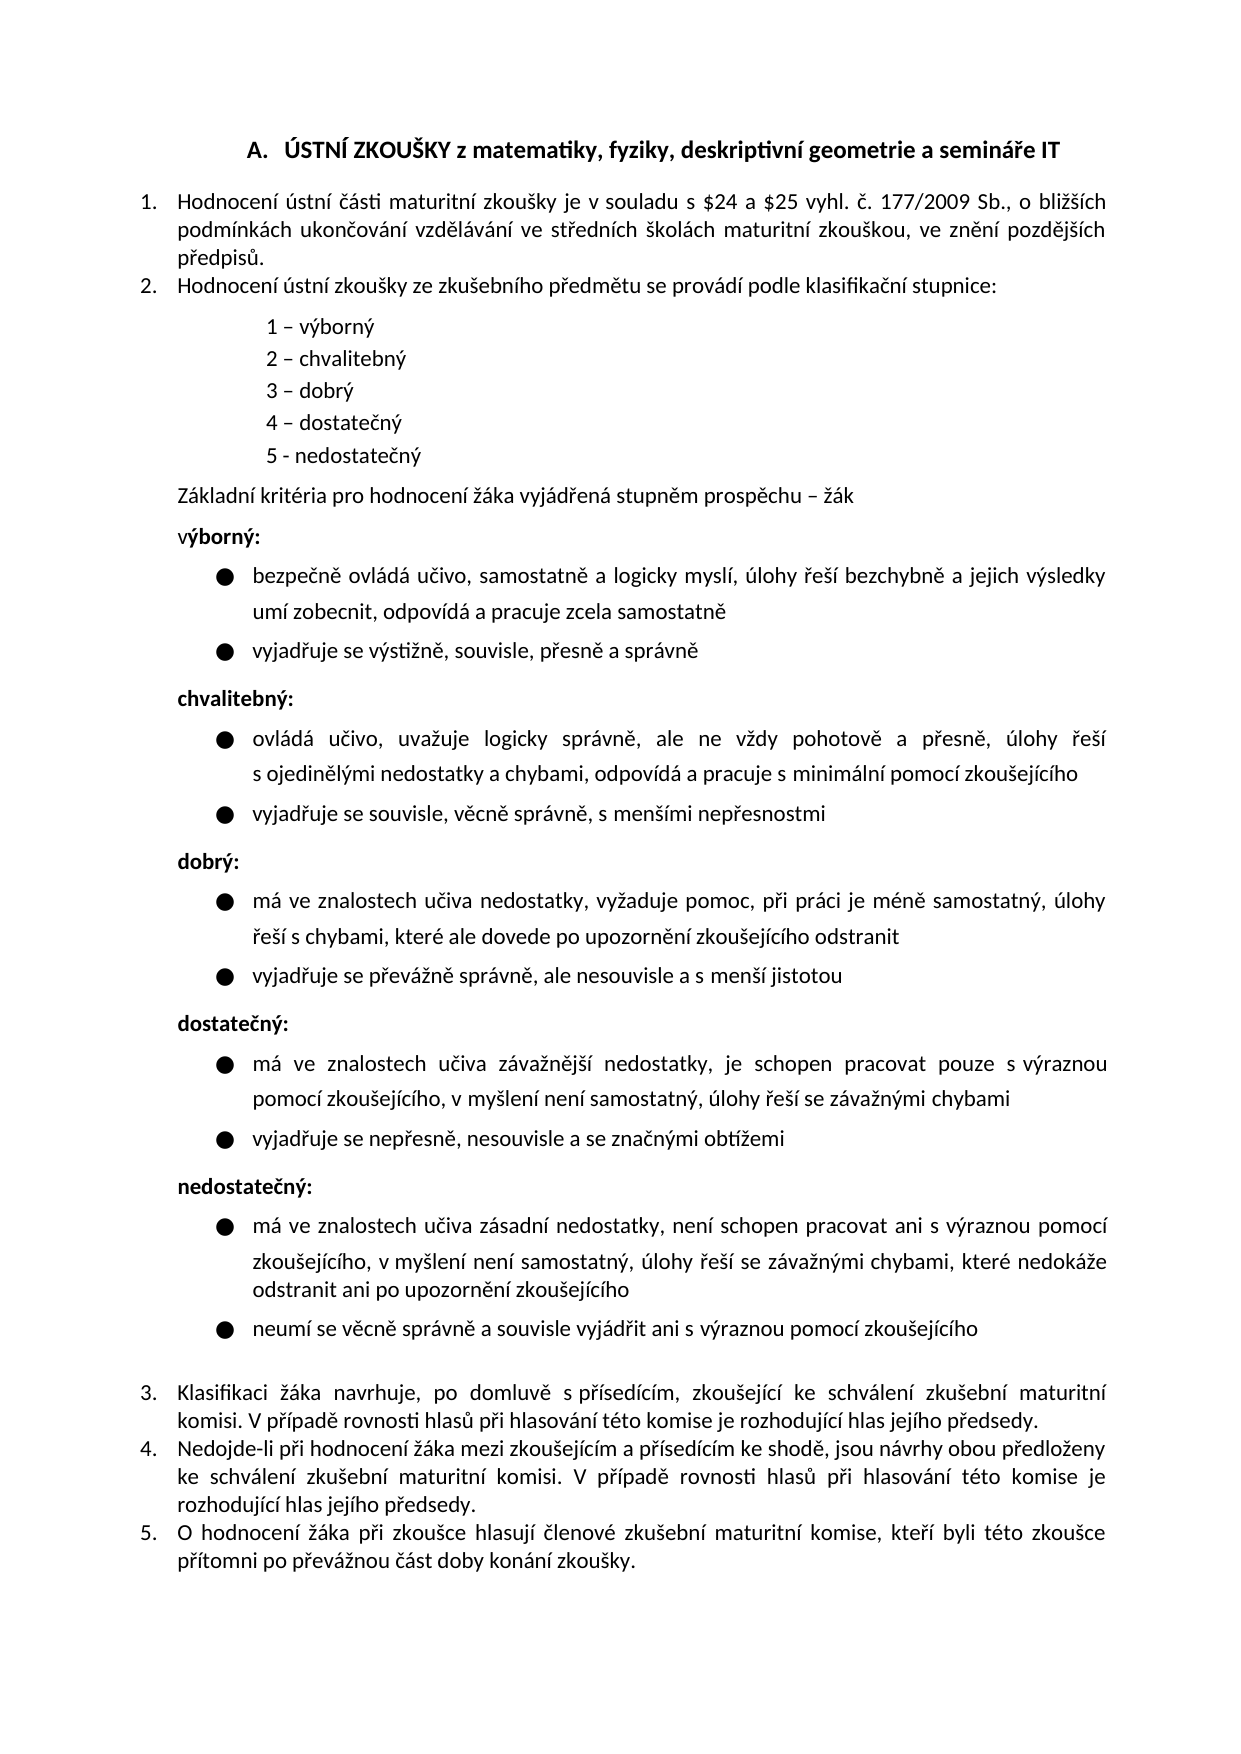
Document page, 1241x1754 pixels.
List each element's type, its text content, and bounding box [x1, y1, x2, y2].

text 1 – výborný [148, 312, 1107, 340]
text 2 – chvalitebný [148, 344, 1107, 372]
list vyjadřuje se souvisle, věcně správně, s menšími nepřesnostmi [215, 787, 1107, 834]
list Hodnocení ústní části maturitní zkoušky je v souladu s $24 a $25 vyhl. č. 177/2009 Sb., o bližších podmínkách ukončování vzdělávání ve středních školách maturitní zkouškou, ve znění pozdějších předpisů. [140, 187, 1107, 271]
list vyjadřuje se nepřesně, nesouvisle a se značnými obtížemi [215, 1112, 1122, 1159]
list Hodnocení ústní zkoušky ze zkušebního předmětu se provádí podle klasifikační stupnice: [140, 271, 1107, 299]
list má ve znalostech učiva závažnější nedostatky, je schopen pracovat pouze s výraznou pomocí zkoušejícího, v myšlení není samostatný, úlohy řeší se závažnými chybami [215, 1037, 1107, 1112]
list Klasifikaci žáka navrhuje, po domluvě s přísedícím, zkoušející ke schválení zkušební maturitní komisi. V případě rovnosti hlasů při hlasování této komise je rozhodující hlas jejího předsedy. [140, 1378, 1107, 1434]
list bezpečně ovládá učivo, samostatně a logicky myslí, úlohy řeší bezchybně a jejich výsledky umí zobecnit, odpovídá a pracuje zcela samostatně [215, 550, 1107, 625]
list Nedojde-li při hodnocení žáka mezi zkoušejícím a přísedícím ke shodě, jsou návrhy obou předloženy ke schválení zkušební maturitní komisi. V případě rovnosti hlasů při hlasování této komise je rozhodující hlas jejího předsedy. [140, 1434, 1107, 1518]
text dostatečný: [148, 1009, 1122, 1037]
text 3 – dobrý [148, 376, 1107, 404]
list neumí se věcně správně a souvisle vyjádřit ani s výraznou pomocí zkoušejícího [215, 1303, 1122, 1350]
list ÚSTNÍ ZKOUŠKY z matematiky, fyziky, deskriptivní geometrie a semináře IT [185, 134, 1122, 164]
list O hodnocení žáka při zkoušce hlasují členové zkušební maturitní komise, kteří byli této zkoušce přítomni po převážnou část doby konání zkoušky. [140, 1518, 1107, 1574]
list vyjadřuje se převážně správně, ale nesouvisle a s menší jistotou [215, 950, 1122, 997]
text dobrý: [148, 847, 1122, 875]
list má ve znalostech učiva zásadní nedostatky, není schopen pracovat ani s výraznou pomocí zkoušejícího, v myšlení není samostatný, úlohy řeší se závažnými chybami, které nedokáže odstranit ani po upozornění zkoušejícího [215, 1200, 1107, 1303]
text 4 – dostatečný [148, 408, 1107, 437]
text nedostatečný: [148, 1172, 1122, 1200]
text chvalitebný: [148, 684, 1122, 712]
text 5 - nedostatečný [148, 441, 1107, 469]
list vyjadřuje se výstižně, souvisle, přesně a správně [215, 625, 1122, 672]
text výborný: [148, 522, 1122, 550]
list má ve znalostech učiva nedostatky, vyžaduje pomoc, při práci je méně samostatný, úlohy řeší s chybami, které ale dovede po upozornění zkoušejícího odstranit [215, 875, 1107, 950]
text Základní kritéria pro hodnocení žáka vyjádřená stupněm prospěchu – žák [148, 481, 1107, 509]
list ovládá učivo, uvažuje logicky správně, ale ne vždy pohotově a přesně, úlohy řeší s ojedinělými nedostatky a chybami, odpovídá a pracuje s minimální pomocí zkoušejícího [215, 712, 1107, 787]
